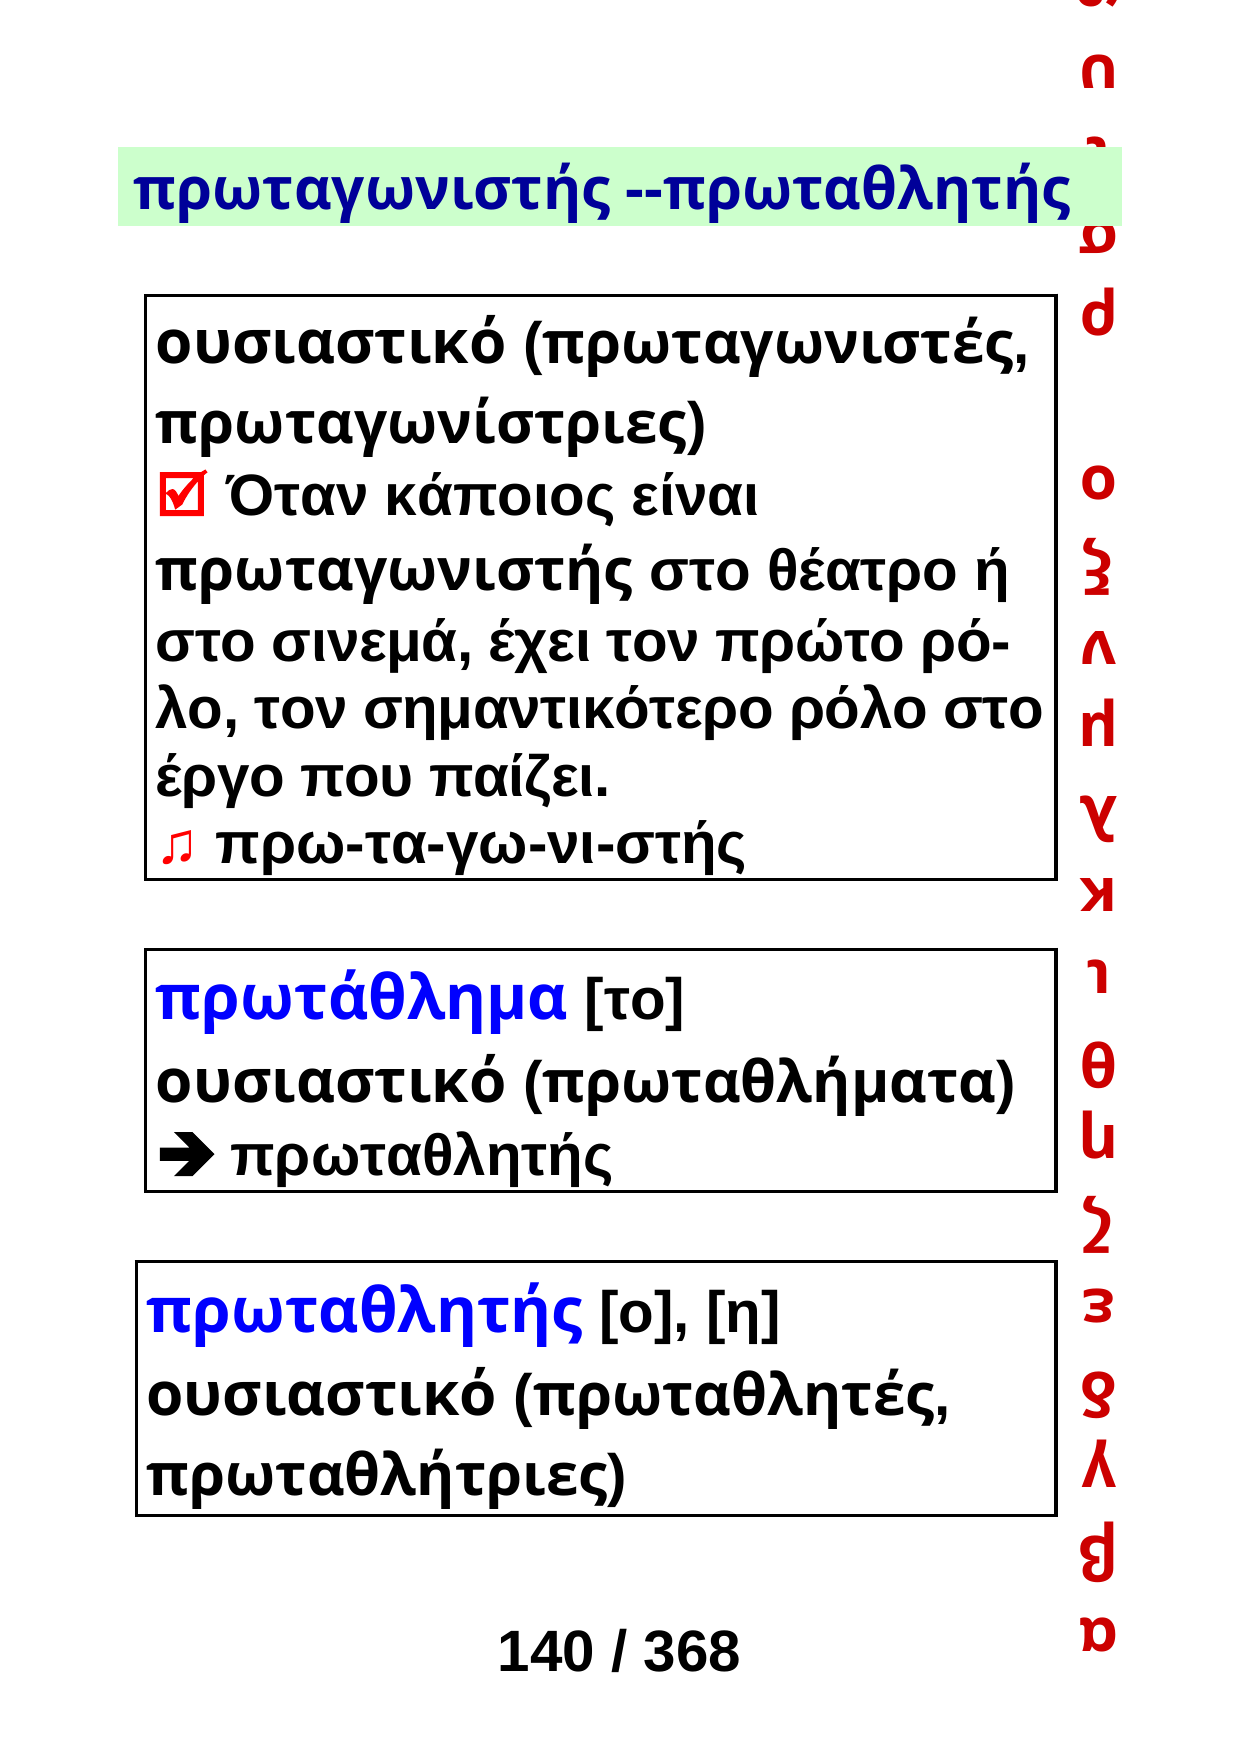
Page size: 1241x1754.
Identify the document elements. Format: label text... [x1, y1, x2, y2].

text πρωταγωνίστριες) [147, 376, 1054, 455]
text πρωτάθλημα [το] ουσιαστικό (πρωταθλήματα) πρωταθλητής [147, 951, 1054, 1190]
text πρωταθλητής [ο], [η] ουσιαστικό (πρωταθλητές, πρωταθλήτριες) [138, 1263, 1054, 1514]
text ♫ πρω-τα-γω-νι-στής [147, 803, 1054, 878]
text πρωταγωνιστής --πρωταθλητής [118, 147, 1122, 226]
text ουσιαστικό (πρωταγωνιστές, [147, 297, 1054, 376]
text Όταν κάποιος είναι πρωταγωνιστής στο θέατρο ή στο σινεμά, έχει τον πρώτο ρό-λο, τον σημαντικότερο ρόλο στο έργο που παίζει. [147, 455, 1054, 803]
